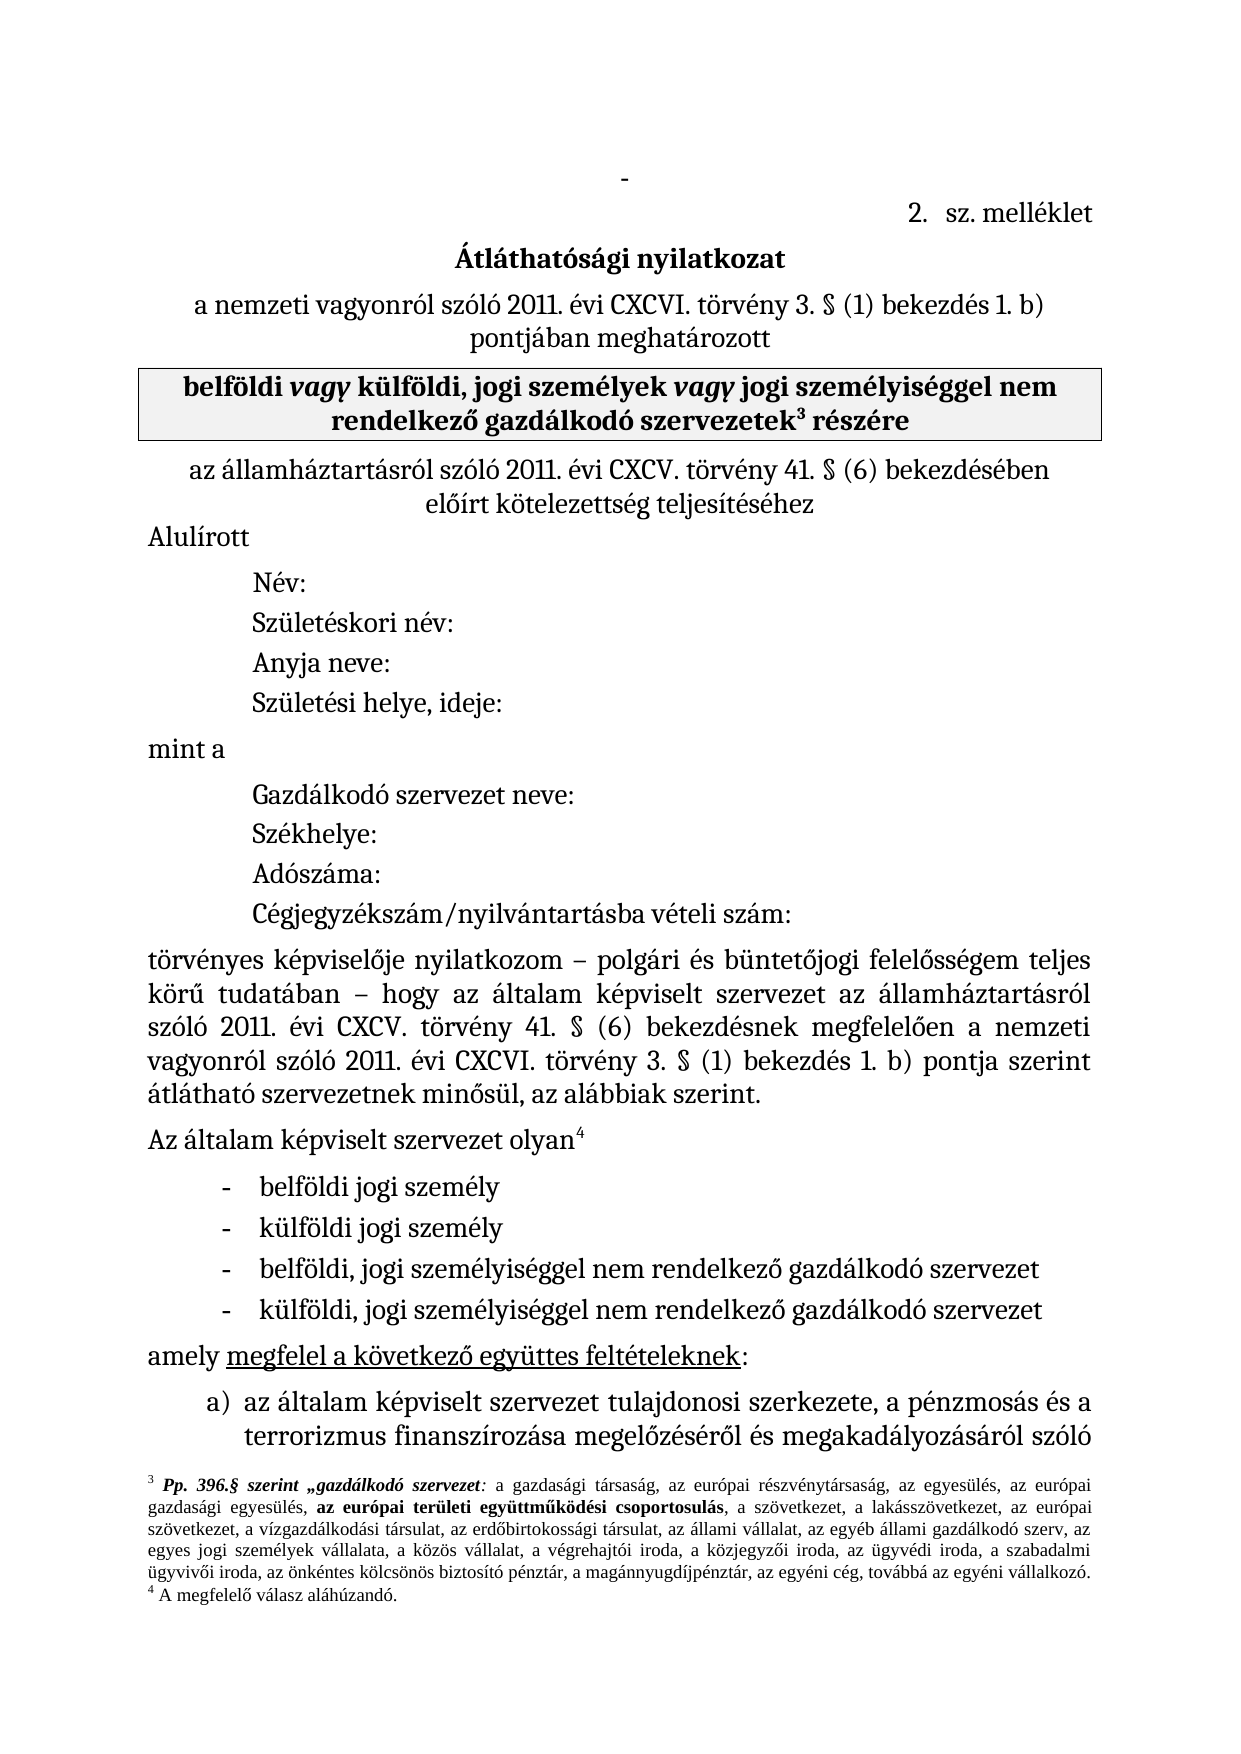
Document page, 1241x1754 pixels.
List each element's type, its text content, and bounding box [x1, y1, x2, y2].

text Gazdálkodó szervezet neve: [223, 778, 1093, 811]
text amely megfelel a következő együttes feltételeknek: [148, 1339, 1093, 1373]
text Születéskori név: [223, 606, 1093, 640]
list belföldi jogi személy [221, 1169, 1093, 1204]
list külföldi, jogi személyiséggel nem rendelkező gazdálkodó szervezet [221, 1292, 1093, 1327]
text a nemzeti vagyonról szóló 2011. évi CXCVI. törvény 3. § (1) bekezdés 1. b) pontjában meghatározott [148, 288, 1093, 355]
text belföldi vagy külföldi, jogi személyek vagy jogi személyiséggel nem rendelkező gazdálkodó szervezetek részére [139, 369, 1101, 440]
text Anyja neve: [223, 646, 1093, 679]
text Név: [223, 566, 1093, 600]
list sz. melléklet [223, 196, 1093, 229]
text az államháztartásról szóló 2011. évi CXCV. törvény 41. § (6) bekezdésében [148, 453, 1093, 487]
text mint a [148, 732, 1093, 765]
text Átláthatósági nyilatkozat [148, 242, 1093, 275]
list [206, 1385, 1093, 1452]
list belföldi, jogi személyiséggel nem rendelkező gazdálkodó szervezet [221, 1251, 1093, 1286]
text Cégjegyzékszám/nyilvántartásba vételi szám: [223, 897, 1093, 931]
text Az általam képviselt szervezet olyan [148, 1123, 1093, 1157]
text Adószáma: [223, 857, 1093, 891]
list külföldi jogi személy [221, 1210, 1093, 1245]
text előírt kötelezettség teljesítéséhez [148, 487, 1093, 520]
text Születési helye, ideje: [223, 686, 1093, 719]
text törvényes képviselője nyilatkozom – polgári és büntetőjogi felelősségem teljes körű tudatában – hogy az általam képviselt szervezet az államháztartásról szóló 2011. évi CXCV. törvény 41. § (6) bekezdésnek megfelelően a nemzeti vagyonról szóló 2011. évi CXCVI. törvény 3. § (1) bekezdés 1. b) pontja szerint átlátható szervezetnek minősül, az alábbiak szerint. [148, 943, 1093, 1111]
text Alulírott [148, 520, 1093, 554]
text Székhelye: [223, 818, 1093, 851]
